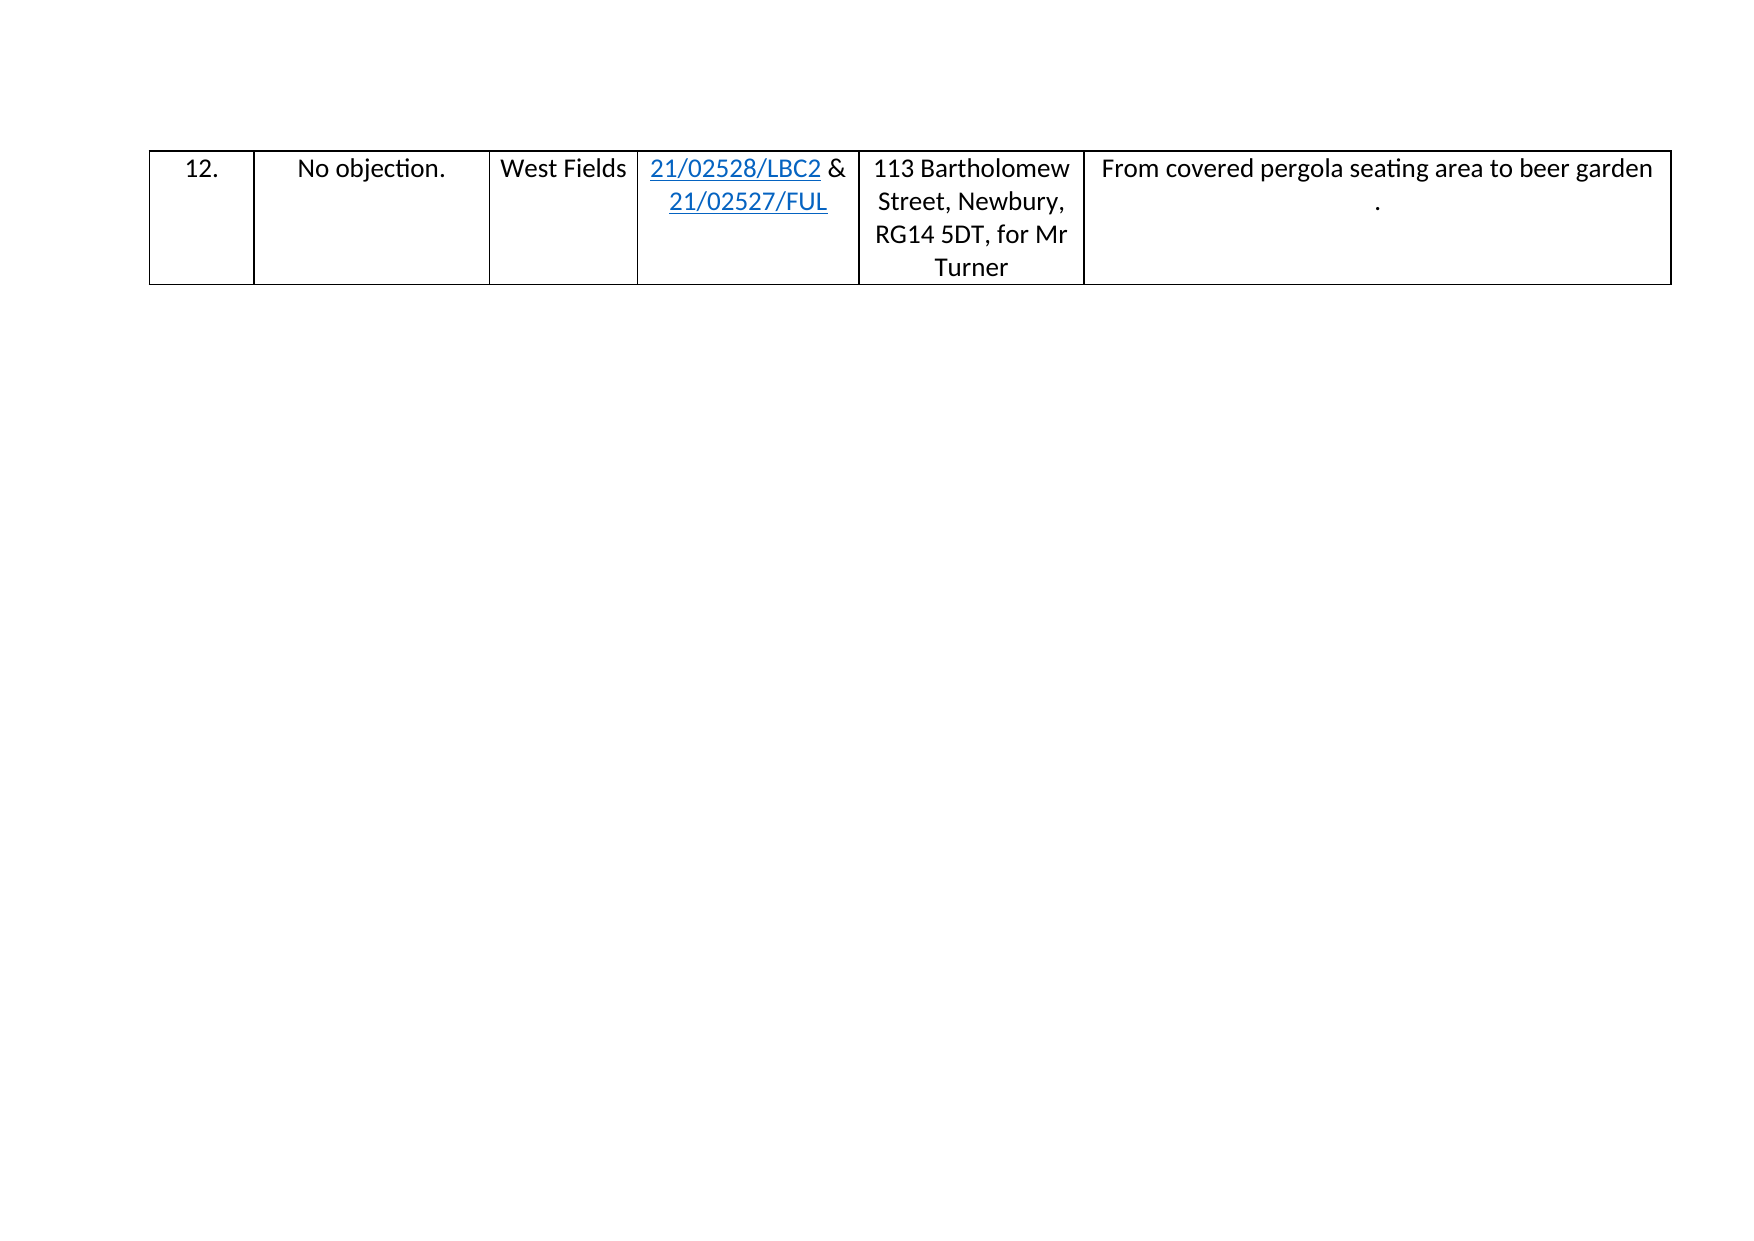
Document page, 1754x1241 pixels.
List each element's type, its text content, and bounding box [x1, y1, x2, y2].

table_cell From covered pergola seating area to beer garden . [1085, 152, 1670, 284]
table_cell No objection. [255, 152, 489, 284]
table_cell 12. [150, 152, 253, 284]
table_cell 113 Bartholomew Street, Newbury, RG14 5DT, for Mr Turner [860, 152, 1083, 284]
table_cell 21/02528/LBC2 & 21/02527/FUL [638, 152, 858, 284]
table_cell West Fields [490, 152, 637, 284]
